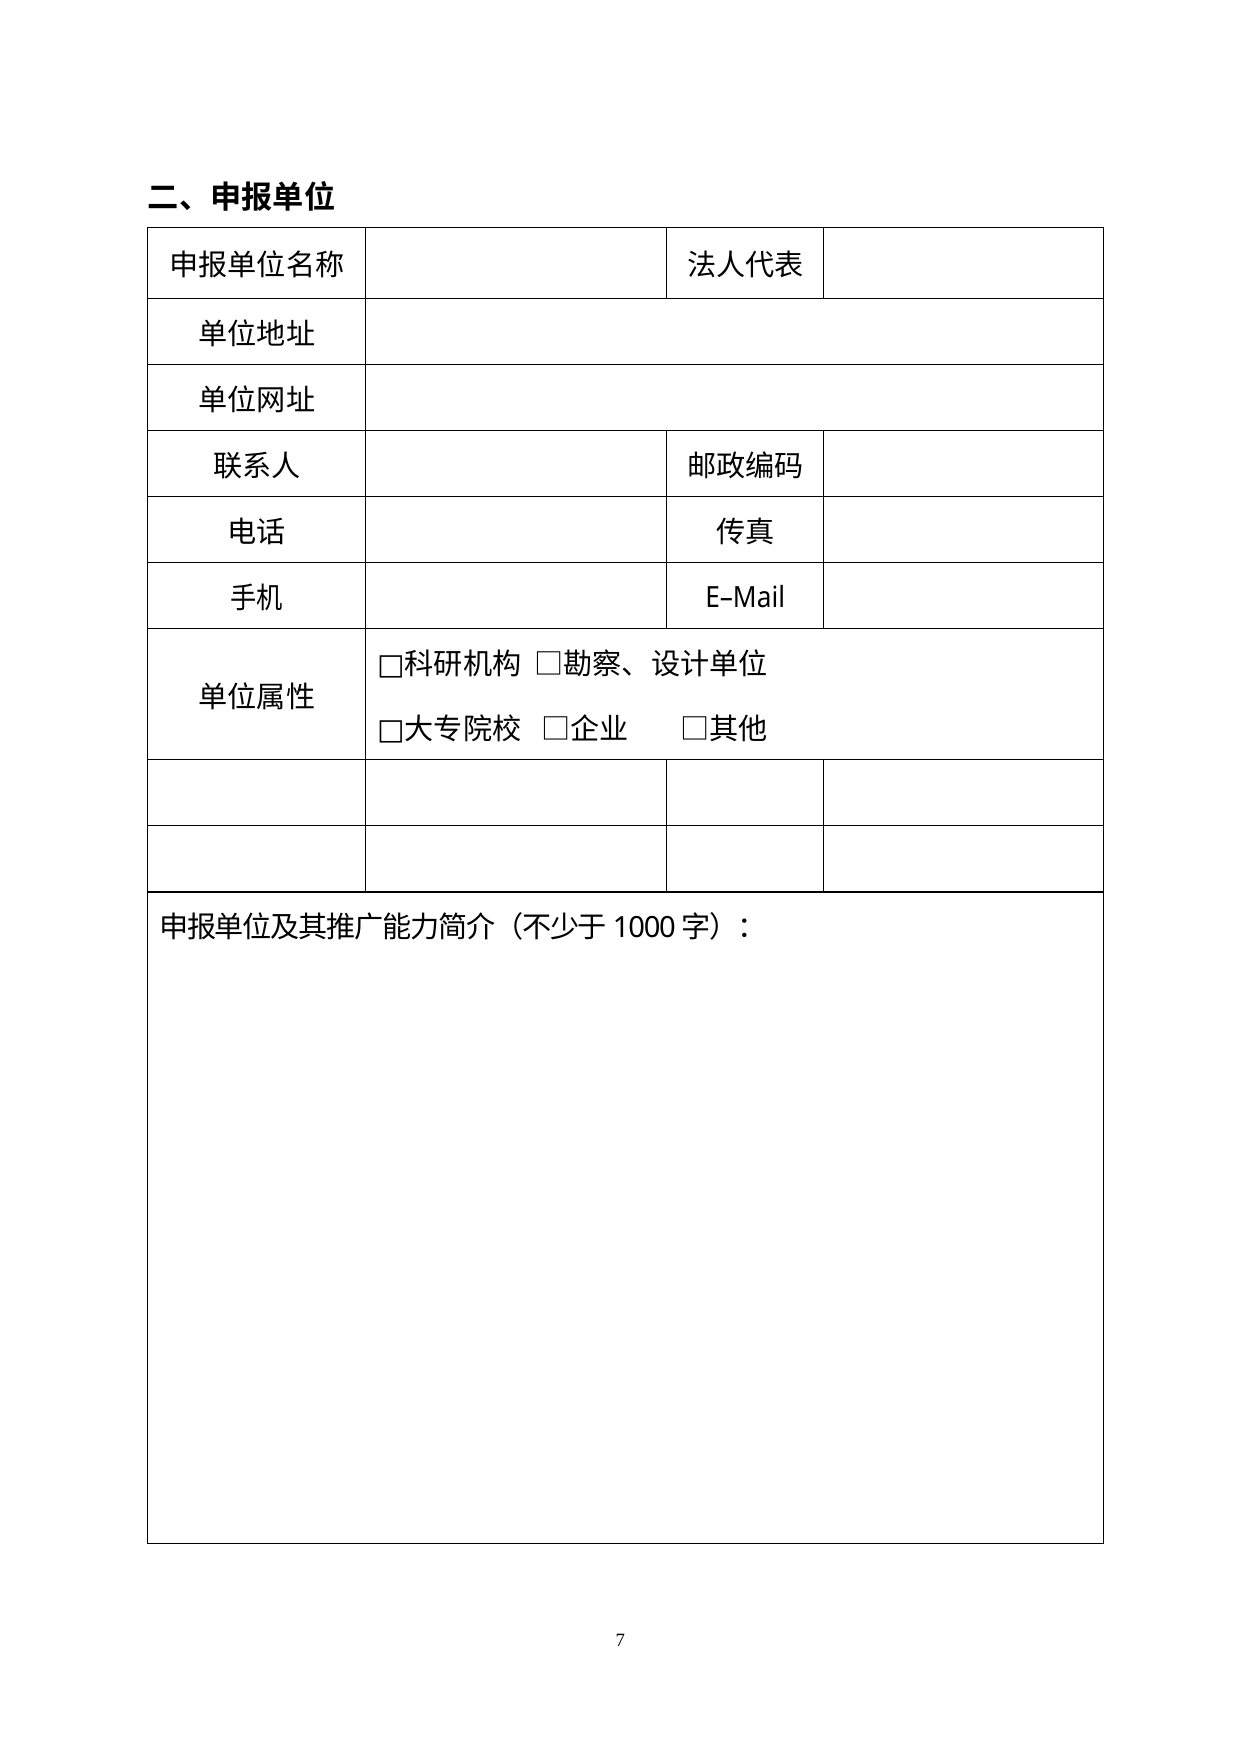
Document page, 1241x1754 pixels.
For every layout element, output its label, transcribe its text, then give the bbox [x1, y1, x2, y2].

table_cell 手机 [148, 563, 365, 628]
table_cell [366, 431, 666, 496]
table_cell 邮政编码 [667, 431, 823, 496]
table_cell [148, 826, 365, 891]
table_cell [366, 299, 1103, 364]
table_cell 单位网址 [148, 365, 365, 430]
table_cell [824, 563, 1103, 628]
table_cell 单位属性 [148, 629, 365, 759]
table_cell [667, 826, 823, 891]
table_cell [824, 431, 1103, 496]
table_header [824, 228, 1103, 298]
table_header 申报单位名称 [148, 228, 365, 298]
table_cell E–Mail [667, 563, 823, 628]
table_cell [148, 760, 365, 825]
table_cell [366, 760, 666, 825]
table_cell [366, 497, 666, 562]
table_cell 电话 [148, 497, 365, 562]
table_cell [667, 760, 823, 825]
table_cell [366, 563, 666, 628]
text 二、申报单位 [148, 162, 1092, 227]
table_cell [824, 497, 1103, 562]
table_cell [824, 760, 1103, 825]
table_cell [366, 826, 666, 891]
table_cell 申报单位及其推广能力简介（不少于1000字）： [148, 893, 1103, 1543]
table_header [366, 228, 666, 298]
table_cell [366, 365, 1103, 430]
table_header 法人代表 [667, 228, 823, 298]
table_cell 联系人 [148, 431, 365, 496]
table_cell [824, 826, 1103, 891]
table_cell □科研机构 □勘察、设计单位 □大专院校 □企业 □其他 [366, 629, 1103, 759]
table_cell 单位地址 [148, 299, 365, 364]
table_cell 传真 [667, 497, 823, 562]
